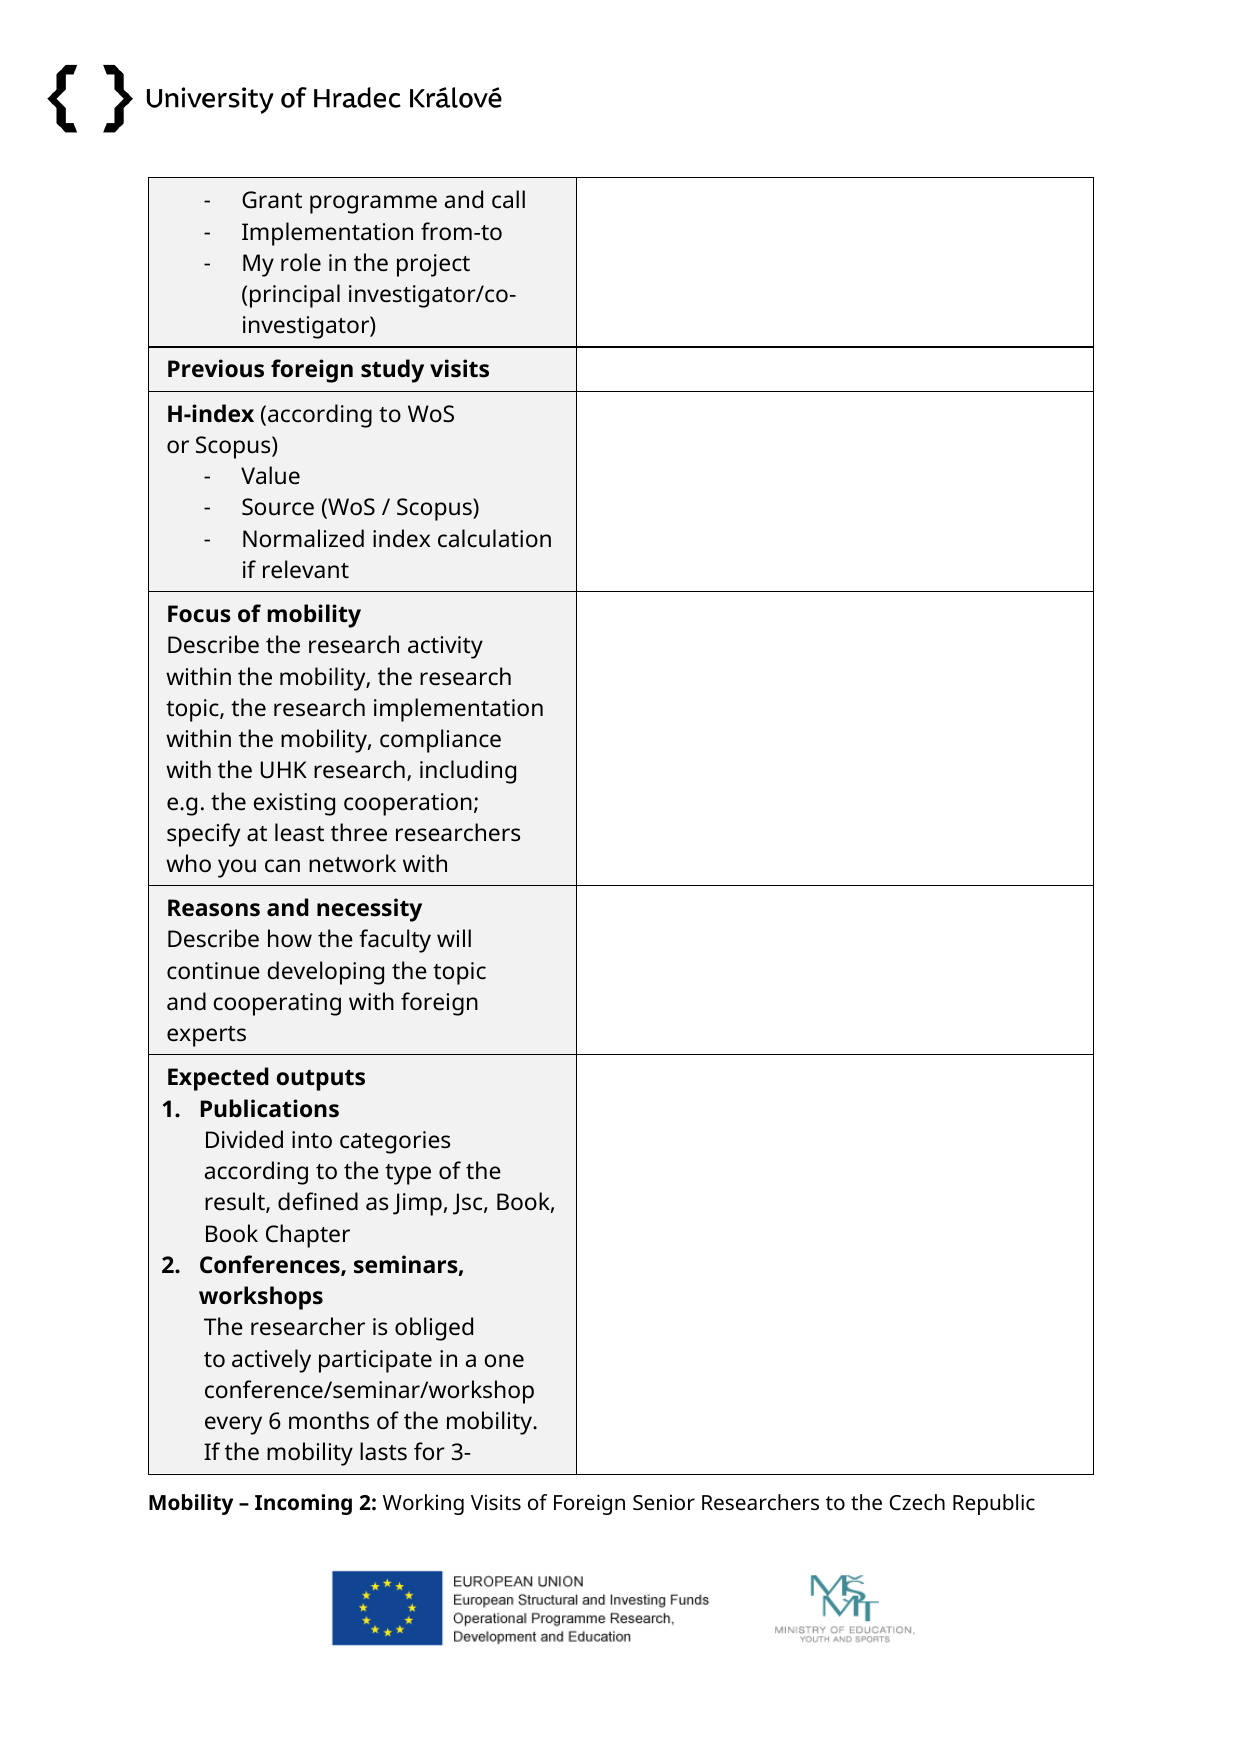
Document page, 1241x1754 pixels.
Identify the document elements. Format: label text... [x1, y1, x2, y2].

table_cell [577, 392, 1093, 591]
table_cell [577, 178, 1093, 346]
table_cell [577, 348, 1093, 391]
table_cell Focus of mobility Describe the research activity within the mobility, the research topic, the research implementation within the mobility, compliance with the UHK research, including e.g. the existing cooperation; specify at least three researchers who you can network with [149, 592, 576, 885]
table_cell [577, 592, 1093, 885]
table_cell [577, 1055, 1093, 1473]
picture [18, 37, 529, 160]
table_cell H-index (according to WoS or Scopus) Value Source (WoS / Scopus) Normalized index calculation if relevant [149, 392, 576, 591]
table_cell Reasons and necessity Describe how the faculty will continue developing the topic and cooperating with foreign experts [149, 886, 576, 1054]
table_cell Previous foreign study visits [149, 348, 576, 391]
picture [293, 1535, 947, 1682]
table_cell [577, 886, 1093, 1054]
